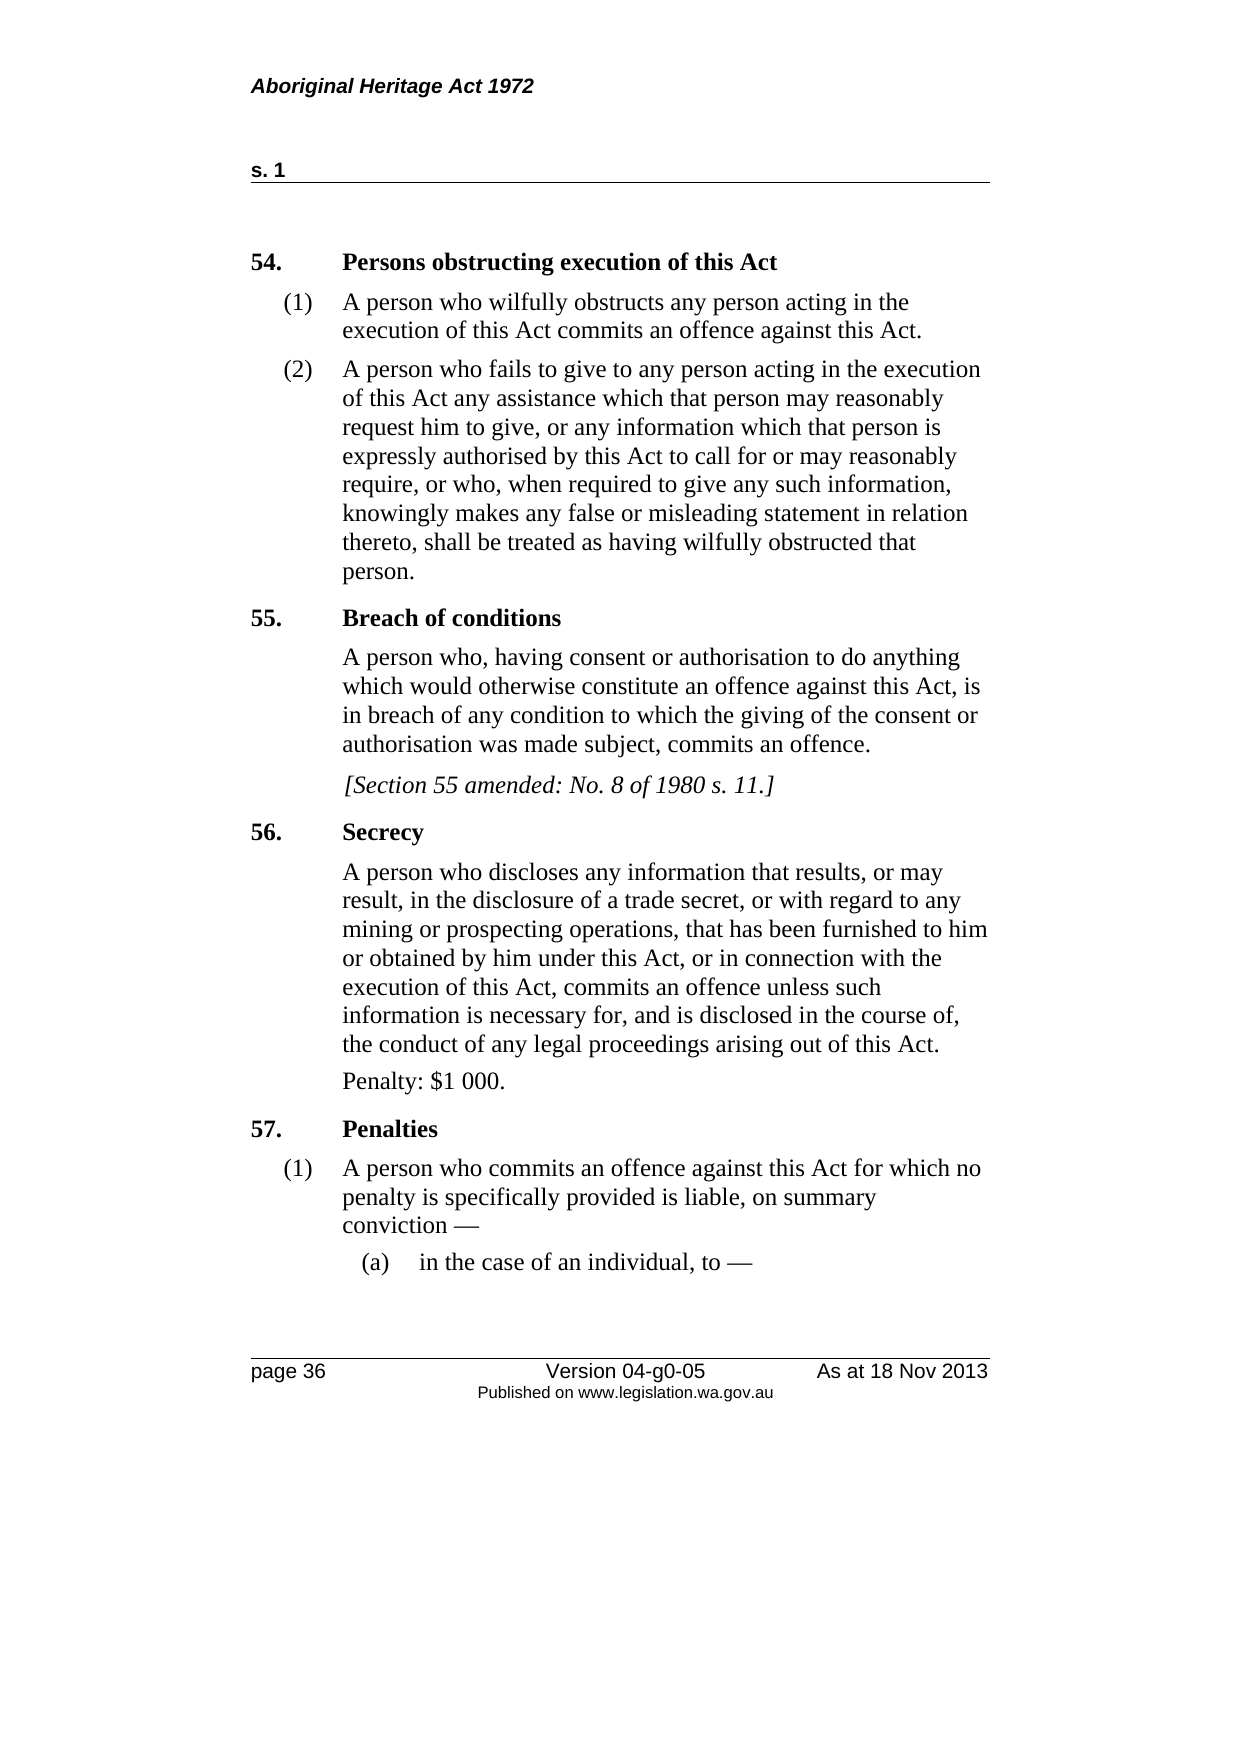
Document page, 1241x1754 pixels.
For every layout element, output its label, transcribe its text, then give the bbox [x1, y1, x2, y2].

text Penalty: $1 000. [251, 1066, 990, 1095]
text (1) A person who commits an offence against this Act for which no penalty is specifically provided is liable, on summary conviction — [251, 1153, 990, 1239]
text A person who discloses any information that results, or may result, in the disclosure of a trade secret, or with regard to any mining or prospecting operations, that has been furnished to him or obtained by him under this Act, or in connection with the execution of this Act, commits an offence unless such information is necessary for, and is disclosed in the course of, the conduct of any legal proceedings arising out of this Act. [251, 857, 990, 1058]
text [Section 55 amended: No. 8 of 1980 s. 11.] [251, 770, 990, 799]
text (1) A person who wilfully obstructs any person acting in the execution of this Act commits an offence against this Act. [251, 287, 990, 344]
text (a) in the case of an individual, to — [251, 1247, 990, 1276]
subtitle 54. Persons obstructing execution of this Act [251, 247, 990, 276]
subtitle 57. Penalties [251, 1114, 990, 1142]
text A person who, having consent or authorisation to do anything which would otherwise constitute an offence against this Act, is in breach of any condition to which the giving of the consent or authorisation was made subject, commits an offence. [251, 642, 990, 757]
text (2) A person who fails to give to any person acting in the execution of this Act any assistance which that person may reasonably request him to give, or any information which that person is expressly authorised by this Act to call for or may reasonably require, or who, when required to give any such information, knowingly makes any false or misleading statement in relation thereto, shall be treated as having wilfully obstructed that person. [251, 354, 990, 584]
subtitle 56. Secrecy [251, 817, 990, 846]
subtitle 55. Breach of conditions [251, 603, 990, 632]
